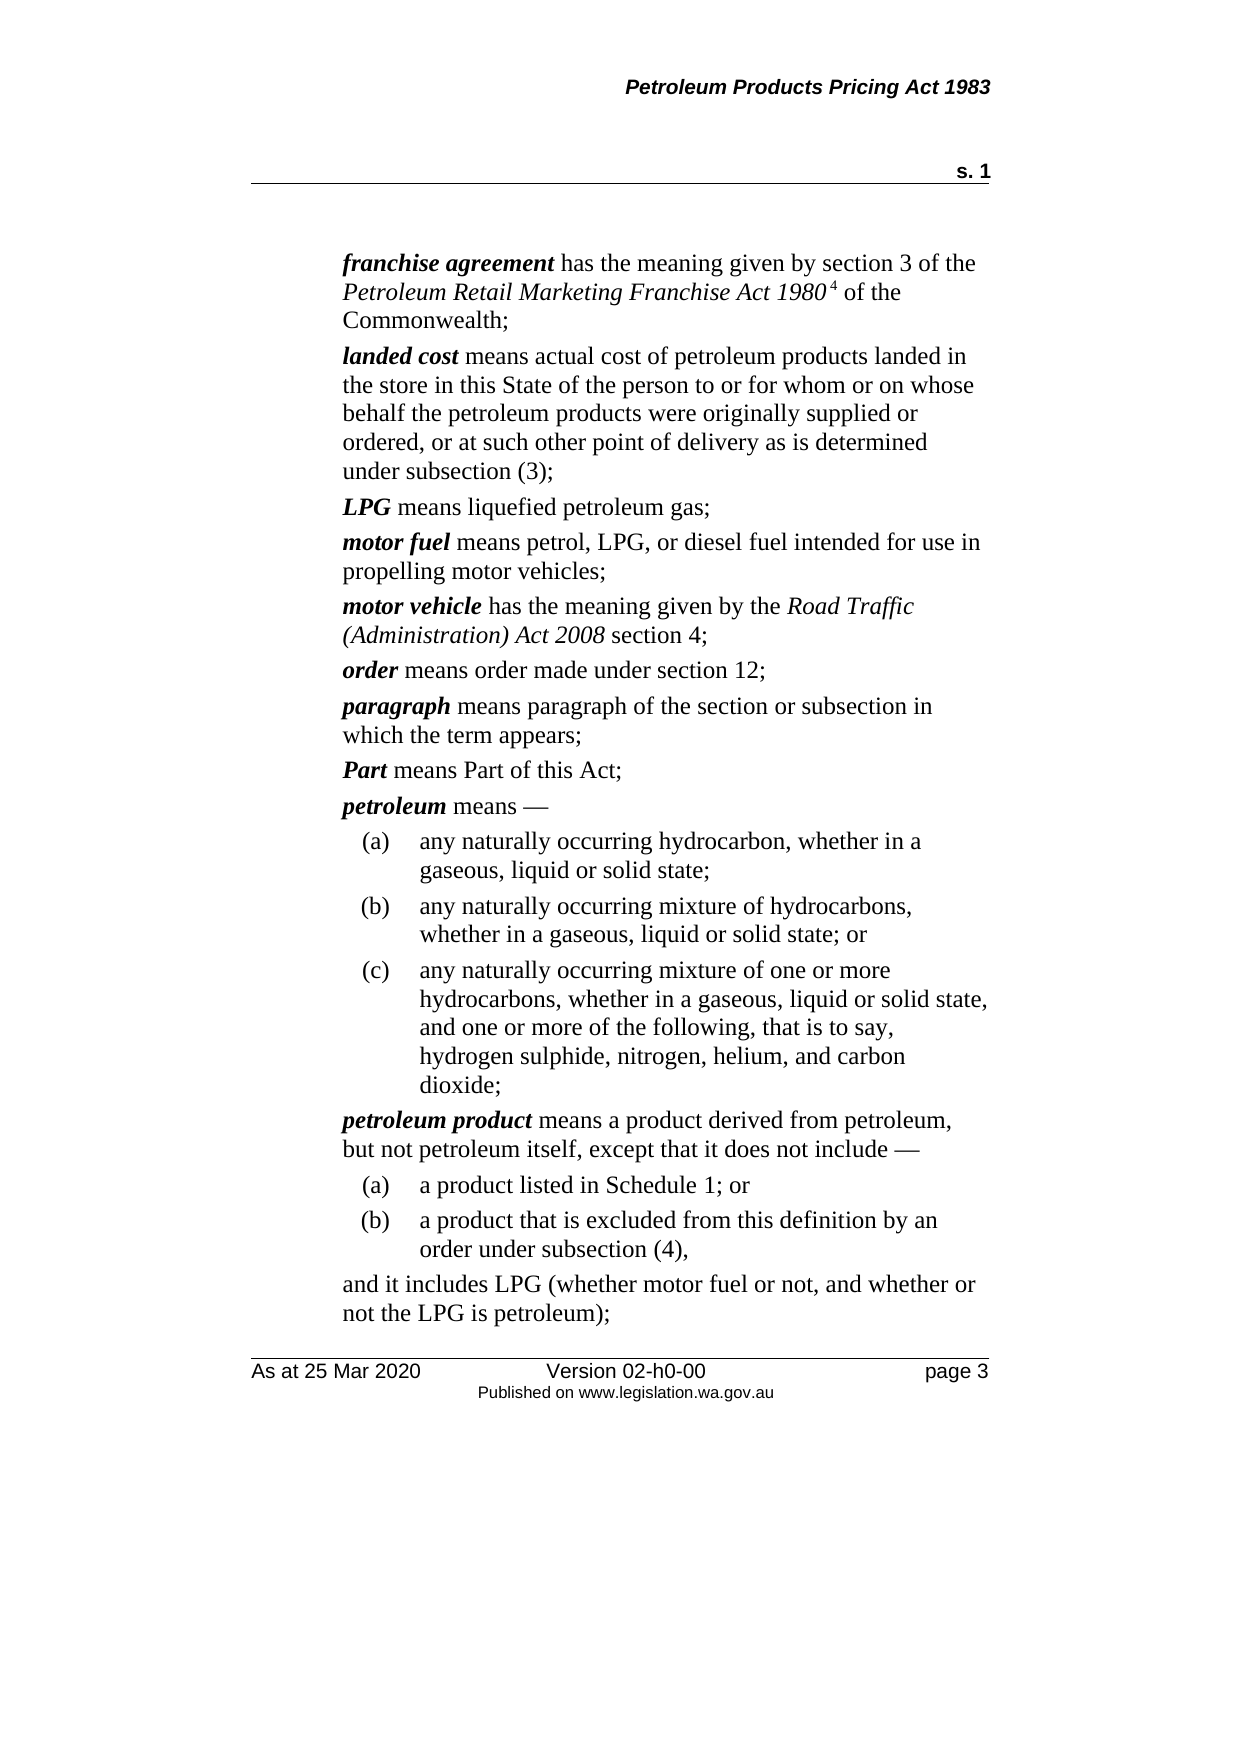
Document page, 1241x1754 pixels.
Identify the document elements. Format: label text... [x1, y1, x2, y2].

text (c) any naturally occurring mixture of one or more hydrocarbons, whether in a gaseous, liquid or solid state, and one or more of the following, that is to say, hydrogen sulphide, nitrogen, helium, and carbon dioxide; [251, 955, 989, 1099]
text (b) any naturally occurring mixture of hydrocarbons, whether in a gaseous, liquid or solid state; or [251, 891, 989, 948]
text and it includes LPG (whether motor fuel or not, and whether or not the LPG is petroleum); [251, 1269, 989, 1327]
text landed cost means actual cost of petroleum products landed in the store in this State of the person to or for whom or on whose behalf the petroleum products were originally supplied or ordered, or at such other point of delivery as is determined under subsection (3); [251, 341, 989, 485]
text Part means Part of this Act; [251, 755, 989, 784]
text (a) a product listed in Schedule 1; or [251, 1170, 989, 1198]
text franchise agreement has the meaning given by section 3 of the Petroleum Retail Marketing Franchise Act 1980 4 of the Commonwealth; [251, 248, 989, 334]
text (a) any naturally occurring hydrocarbon, whether in a gaseous, liquid or solid state; [251, 826, 989, 884]
text motor fuel means petrol, LPG, or diesel fuel intended for use in propelling motor vehicles; [251, 527, 989, 584]
text paragraph means paragraph of the section or subsection in which the term appears; [251, 691, 989, 749]
text (b) a product that is excluded from this definition by an order under subsection (4), [251, 1205, 989, 1263]
text petroleum product means a product derived from petroleum, but not petroleum itself, except that it does not include — [251, 1106, 989, 1163]
text petroleum means — [251, 791, 989, 820]
text LPG means liquefied petroleum gas; [251, 492, 989, 520]
text motor vehicle has the meaning given by the Road Traffic (Administration) Act 2008 section 4; [251, 591, 989, 649]
text order means order made under section 12; [251, 656, 989, 684]
